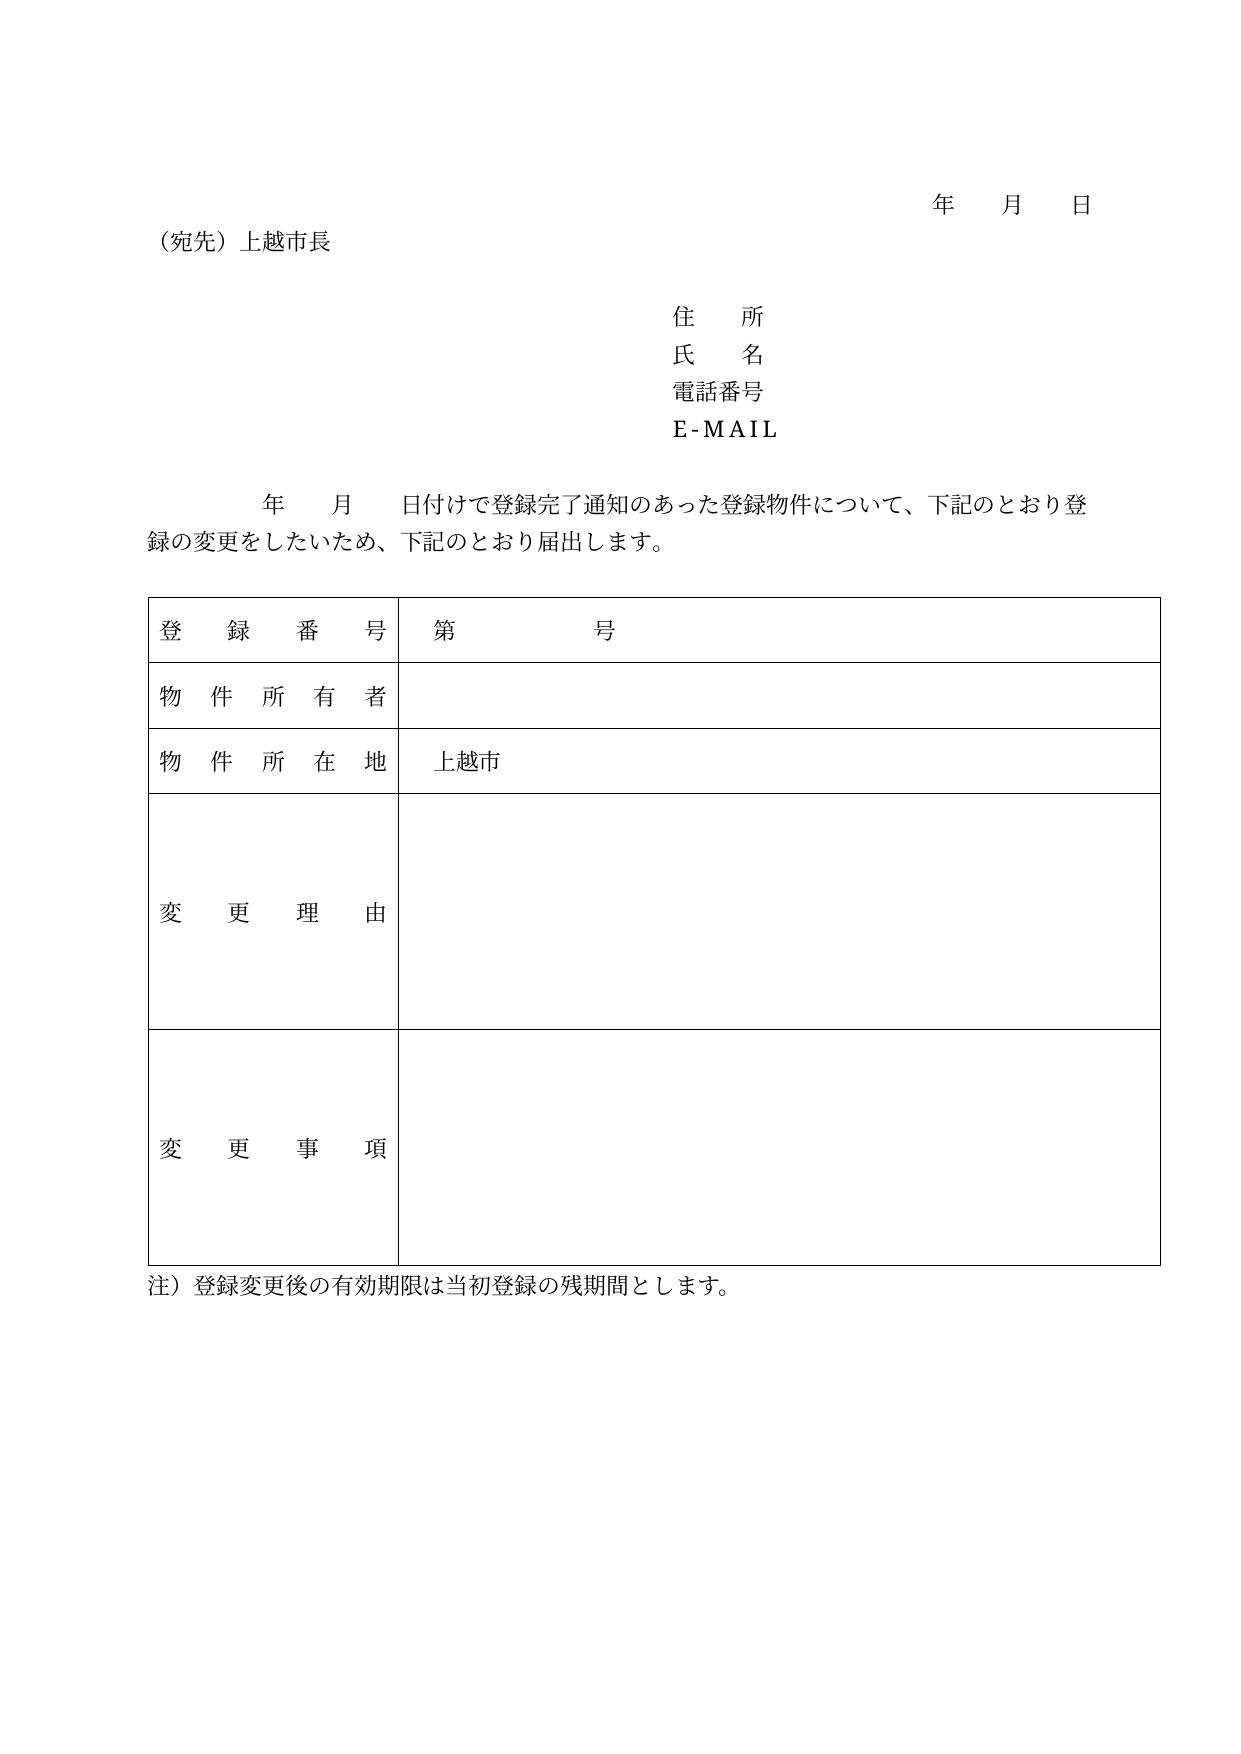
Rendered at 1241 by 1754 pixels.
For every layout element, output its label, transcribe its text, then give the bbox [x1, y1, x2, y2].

table_header 第 号 [399, 598, 1160, 662]
table_header 登録番号 [149, 598, 398, 662]
text 年 月 日付けで登録完了通知のあった登録物件について、下記のとおり登録の変更をしたいため、下記のとおり届出します。 [148, 484, 1092, 559]
text 電話番号 [673, 372, 1092, 409]
table_cell [399, 794, 1160, 1029]
table_cell [399, 663, 1160, 727]
table_cell [399, 1030, 1160, 1265]
table_cell 物件所在地 [149, 729, 398, 793]
table_cell 上越市 [399, 729, 1160, 793]
table_cell 変更事項 [149, 1030, 398, 1265]
text （宛先）上越市長 [148, 222, 1092, 259]
table_cell 物件所有者 [149, 663, 398, 727]
text E-MAIL [673, 409, 1092, 447]
text 住 所 [673, 297, 1092, 334]
text 氏 名 [673, 334, 1092, 372]
text 年 月 日 [148, 184, 1092, 222]
text 注）登録変更後の有効期限は当初登録の残期間とします。 [148, 1266, 1092, 1303]
table_cell 変更理由 [149, 794, 398, 1029]
